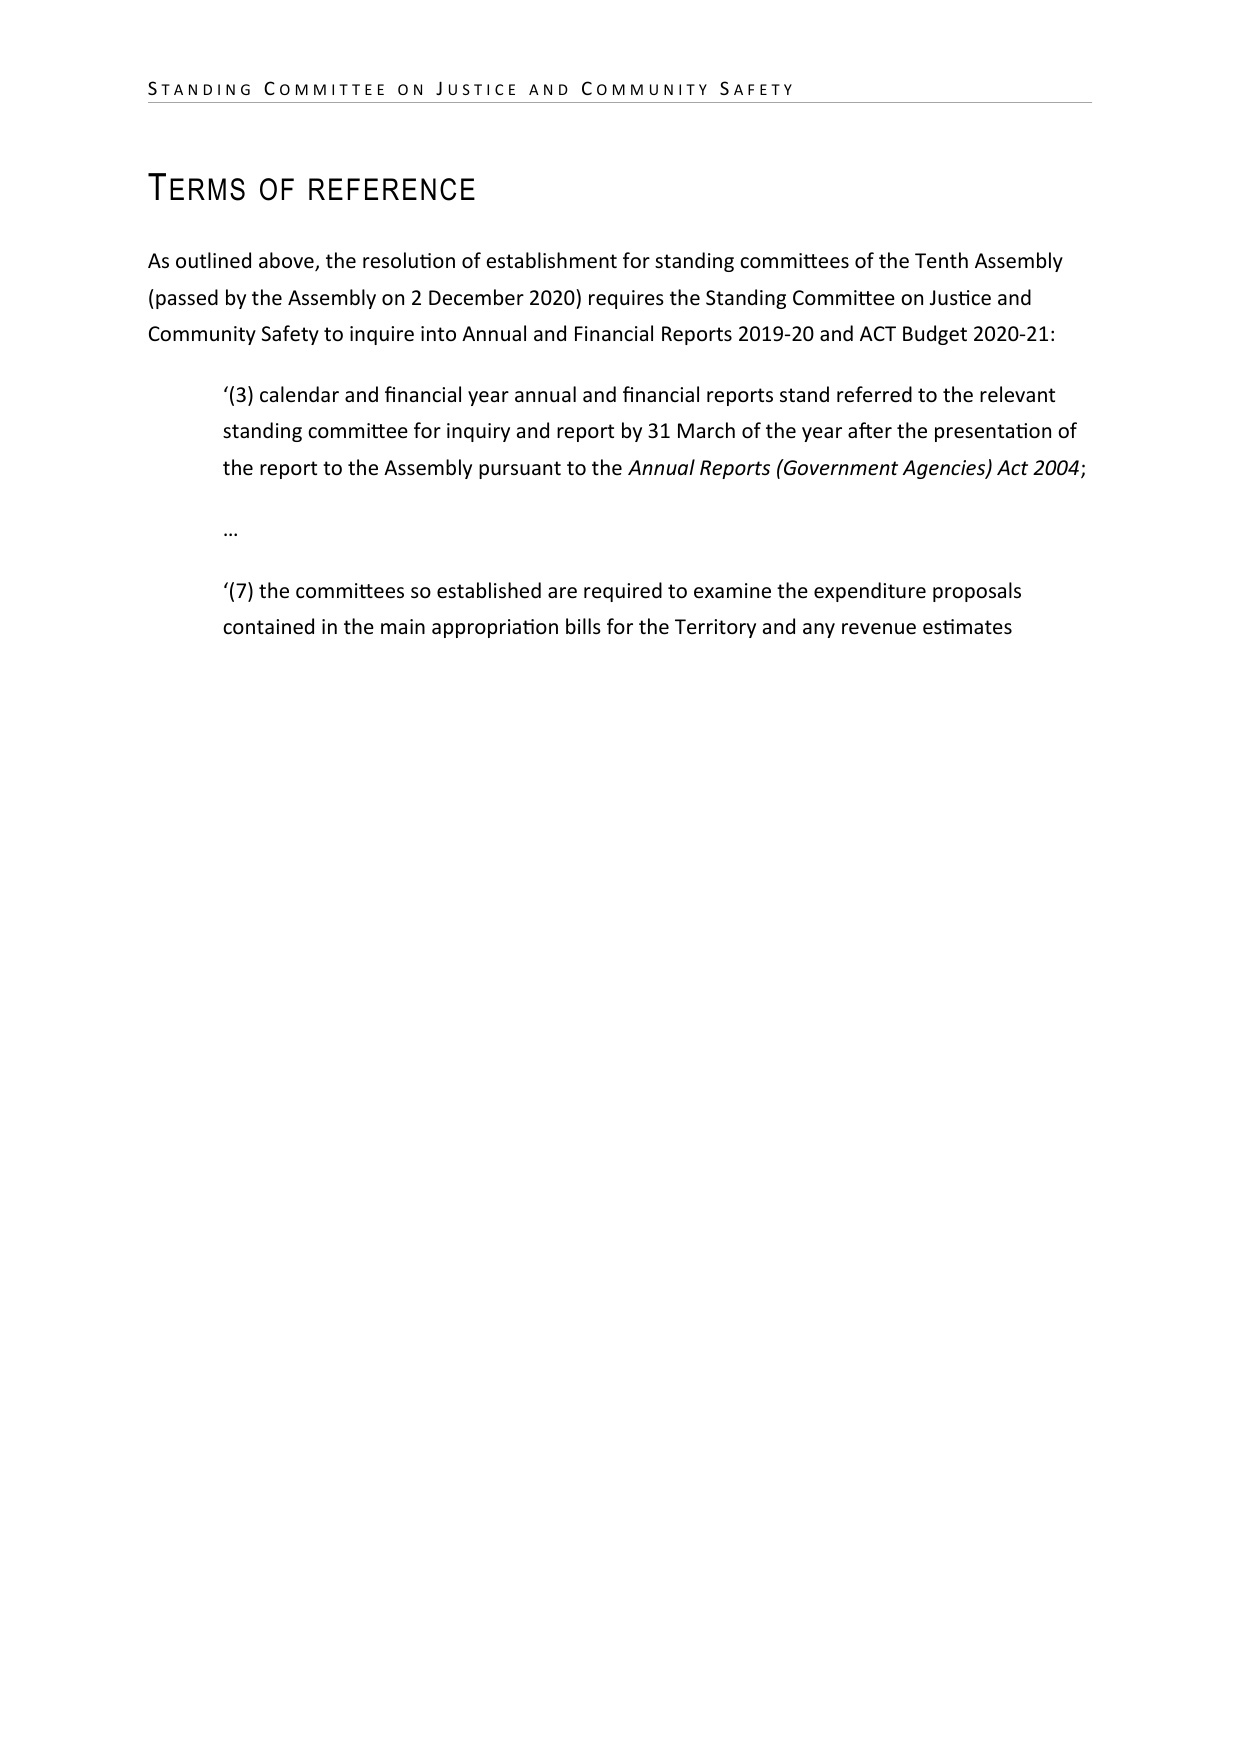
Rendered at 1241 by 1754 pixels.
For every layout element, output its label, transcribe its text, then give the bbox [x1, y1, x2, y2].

subtitle Terms of reference [148, 165, 1092, 208]
text ‘(3) calendar and financial year annual and financial reports stand referred to the relevant standing committee for inquiry and report by 31 March of the year after the presentation of the report to the Assembly pursuant to the Annual Reports (Government Agencies) Act 2004; [223, 380, 1092, 481]
text ‘(7) the committees so established are required to examine the expenditure proposals contained in the main appropriation bills for the Territory and any revenue estimates proposed by the Government in the annual budget and prepare a report to the Assembly within 60 days of the presentation of the budget bills;’ [223, 576, 1092, 640]
text As outlined above, the resolution of establishment for standing committees of the Tenth Assembly (passed by the Assembly on 2 December 2020) requires the Standing Committee on Justice and Community Safety to inquire into Annual and Financial Reports 2019-20 and ACT Budget 2020-21: [148, 246, 1092, 347]
text … [223, 514, 1092, 542]
